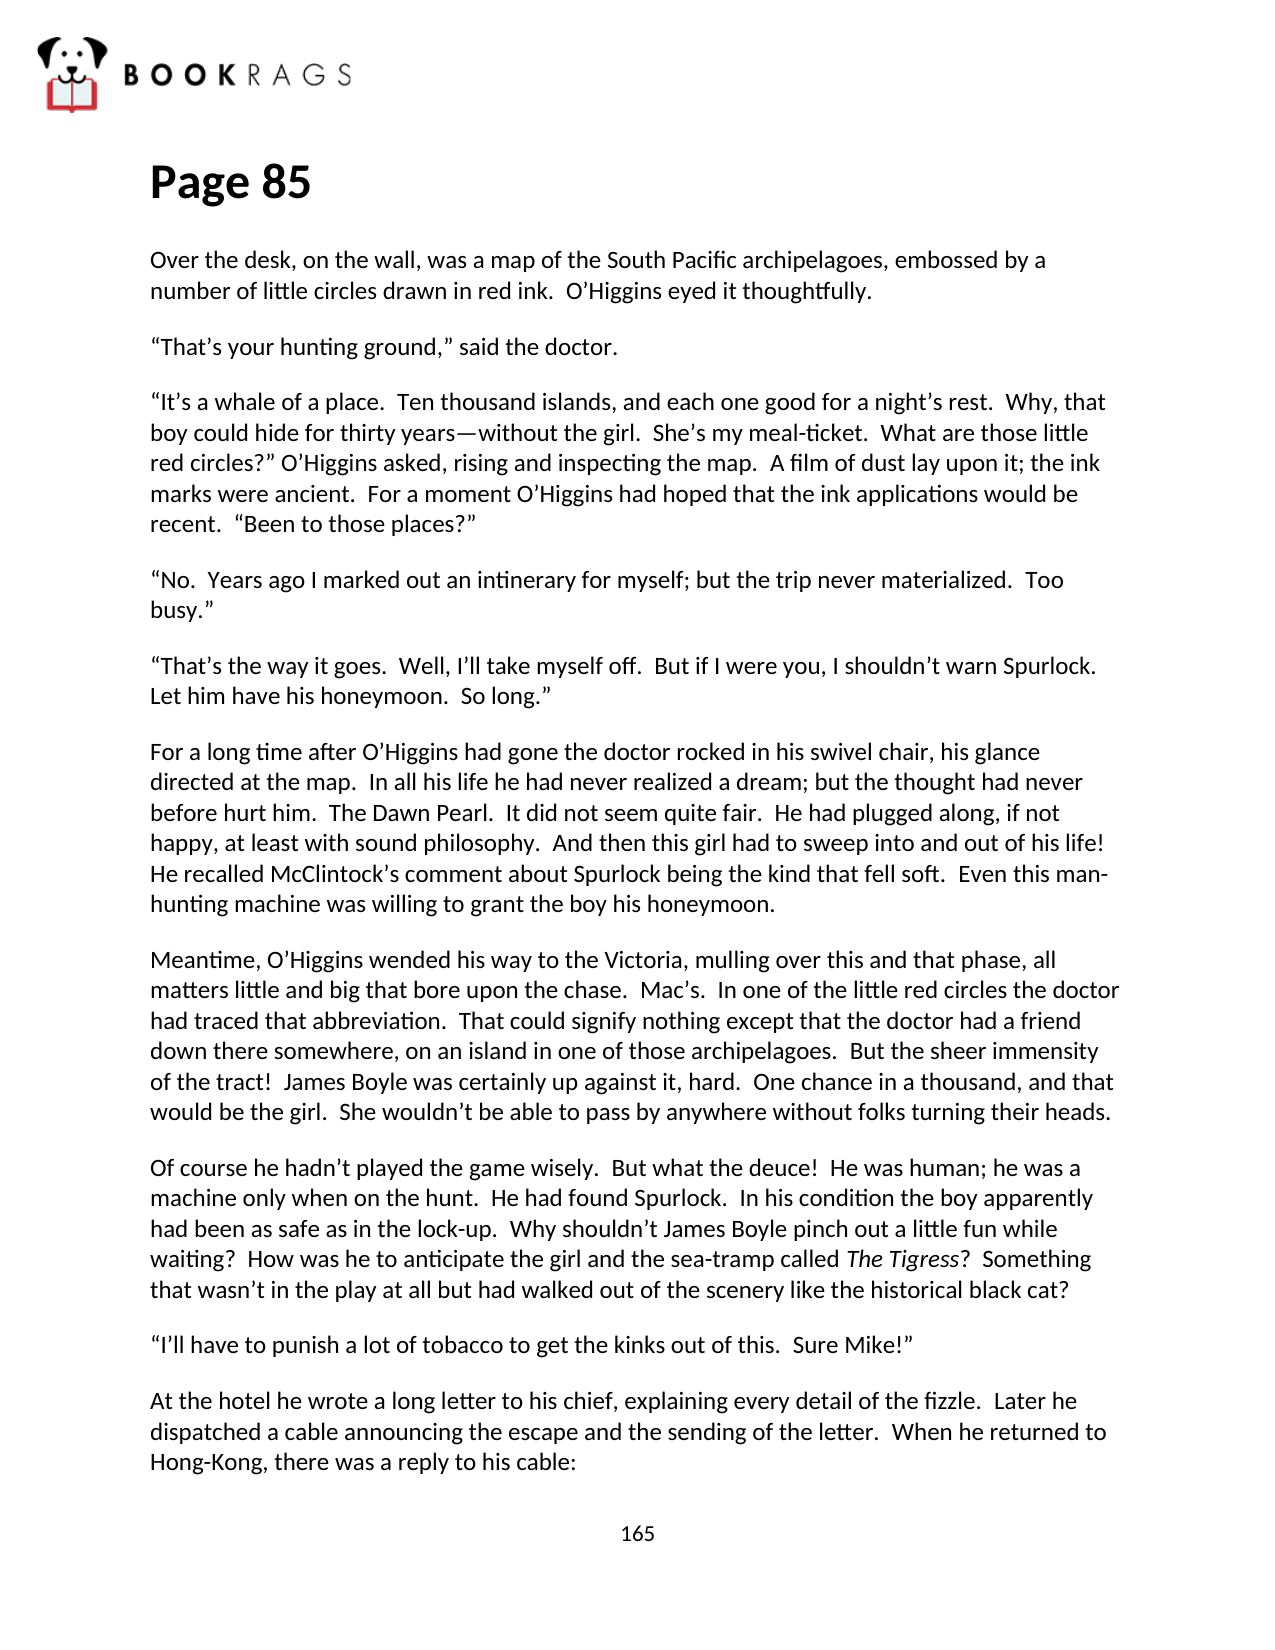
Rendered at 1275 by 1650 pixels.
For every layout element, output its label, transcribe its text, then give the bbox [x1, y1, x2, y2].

text At the hotel he wrote a long letter to his chief, explaining every detail of the fizzle. Later he dispatched a cable announcing the escape and the sending of the letter. When he returned to Hong-Kong, there was a reply to his cable: [150, 1385, 1125, 1477]
text Over the desk, on the wall, was a map of the South Pacific archipelagoes, embossed by a number of little circles drawn in red ink. O’Higgins eyed it thoughtfully. [150, 244, 1125, 306]
text “I’ll have to punish a lot of tobacco to get the kinks out of this. Sure Mike!” [150, 1330, 1125, 1360]
text For a long time after O’Higgins had gone the doctor rocked in his swivel chair, his glance directed at the map. In all his life he had never realized a dream; but the thought had never before hurt him. The Dawn Pearl. It did not seem quite fair. He had plugged along, if not happy, at least with sound philosophy. And then this girl had to sweep into and out of his life! He recalled McClintock’s comment about Spurlock being the kind that fell soft. Even this man-hunting machine was willing to grant the boy his honeymoon. [150, 736, 1125, 919]
text “It’s a whale of a place. Ten thousand islands, and each one good for a night’s rest. Why, that boy could hide for thirty years—­without the girl. She’s my meal-ticket. What are those little red circles?” O’Higgins asked, rising and inspecting the map. A film of dust lay upon it; the ink marks were ancient. For a moment O’Higgins had hoped that the ink applications would be recent. “Been to those places?” [150, 386, 1125, 539]
text Page 85 [150, 150, 1125, 211]
picture [37, 37, 351, 113]
text Meantime, O’Higgins wended his way to the Victoria, mulling over this and that phase, all matters little and big that bore upon the chase. Mac’s. In one of the little red circles the doctor had traced that abbreviation. That could signify nothing except that the doctor had a friend down there somewhere, on an island in one of those archipelagoes. But the sheer immensity of the tract! James Boyle was certainly up against it, hard. One chance in a thousand, and that would be the girl. She wouldn’t be able to pass by anywhere without folks turning their heads. [150, 944, 1125, 1127]
text “No. Years ago I marked out an intinerary for myself; but the trip never materialized. Too busy.” [150, 564, 1125, 625]
text Of course he hadn’t played the game wisely. But what the deuce! He was human; he was a machine only when on the hunt. He had found Spurlock. In his condition the boy apparently had been as safe as in the lock-up. Why shouldn’t James Boyle pinch out a little fun while waiting? How was he to anticipate the girl and the sea-tramp called The Tigress? Something that wasn’t in the play at all but had walked out of the scenery like the historical black cat? [150, 1152, 1125, 1305]
text “That’s the way it goes. Well, I’ll take myself off. But if I were you, I shouldn’t warn Spurlock. Let him have his honeymoon. So long.” [150, 650, 1125, 711]
text “That’s your hunting ground,” said the doctor. [150, 331, 1125, 361]
